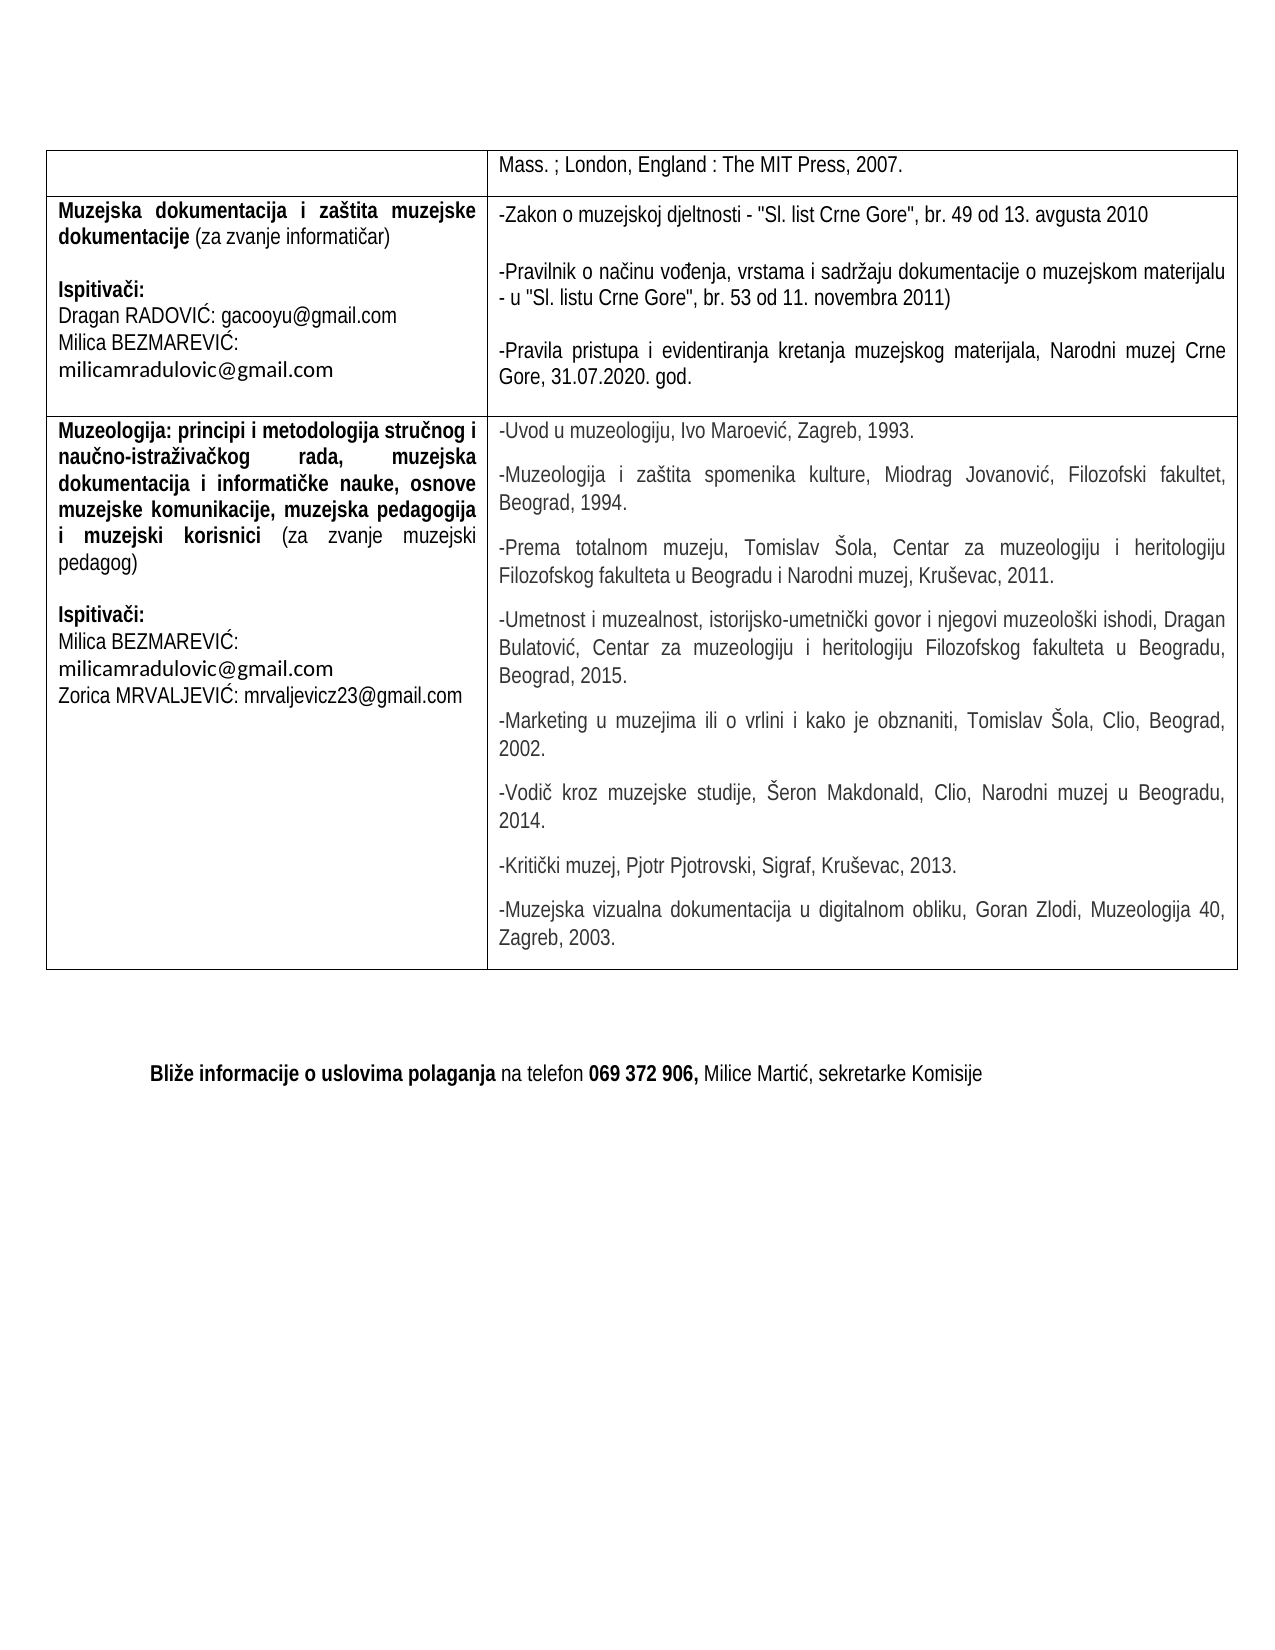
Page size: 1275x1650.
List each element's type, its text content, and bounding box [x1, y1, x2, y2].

table_cell Muzejska dokumentacija i zaštita muzejske dokumentacije (za zvanje informatičar) Ispitivači: Dragan RADOVIĆ: gacooyu@gmail.com Milica BEZMAREVIĆ: milicamradulovic@gmail.com [47, 197, 487, 416]
table_cell Muzeologija: principi i metodologija stručnog i naučno-istraživačkog rada, muzejska dokumentacija i informatičke nauke, osnove muzejske komunikacije, muzejska pedagogija i muzejski korisnici (za zvanje muzejski pedagog) Ispitivači: Milica BEZMAREVIĆ: milicamradulovic@gmail.com Zorica MRVALJEVIĆ: mrvaljevicz23@gmail.com [47, 417, 487, 969]
table_cell -Zakon o muzejskoj djeltnosti - "Sl. list Crne Gore", br. 49 od 13. avgusta 2010 -Pravilnik o načinu vođenja, vrstama i sadržaju dokumentacije o muzejskom materijalu - u "Sl. listu Crne Gore", br. 53 od 11. novembra 2011) -Pravila pristupa i evidentiranja kretanja muzejskog materijala, Narodni muzej Crne Gore, 31.07.2020. god. [488, 197, 1237, 416]
table_cell -Uvod u muzeologiju, Ivo Maroević, Zagreb, 1993. -Muzeologija i zaštita spomenika kulture, Miodrag Jovanović, Filozofski fakultet, Beograd, 1994. -Prema totalnom muzeju, Tomislav Šola, Centar za muzeologiju i heritologiju Filozofskog fakulteta u Beogradu i Narodni muzej, Kruševac, 2011. -Umetnost i muzealnost, istorijsko-umetnički govor i njegovi muzeološki ishodi, Dragan Bulatović, Centar za muzeologiju i heritologiju Filozofskog fakulteta u Beogradu, Beograd, 2015. -Marketing u muzejima ili o vrlini i kako je obznaniti, Tomislav Šola, Clio, Beograd, 2002. -Vodič kroz muzejske studije, Šeron Makdonald, Clio, Narodni muzej u Beogradu, 2014. -Kritički muzej, Pjotr Pjotrovski, Sigraf, Kruševac, 2013. -Muzejska vizualna dokumentacija u digitalnom obliku, Goran Zlodi, Muzeologija 40, Zagreb, 2003. [488, 417, 1237, 969]
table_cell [47, 151, 487, 196]
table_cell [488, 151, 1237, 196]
text Bliže informacije o uslovima polaganja na telefon 069 372 906, Milice Martić, sekretarke Komisije [150, 1060, 1125, 1087]
